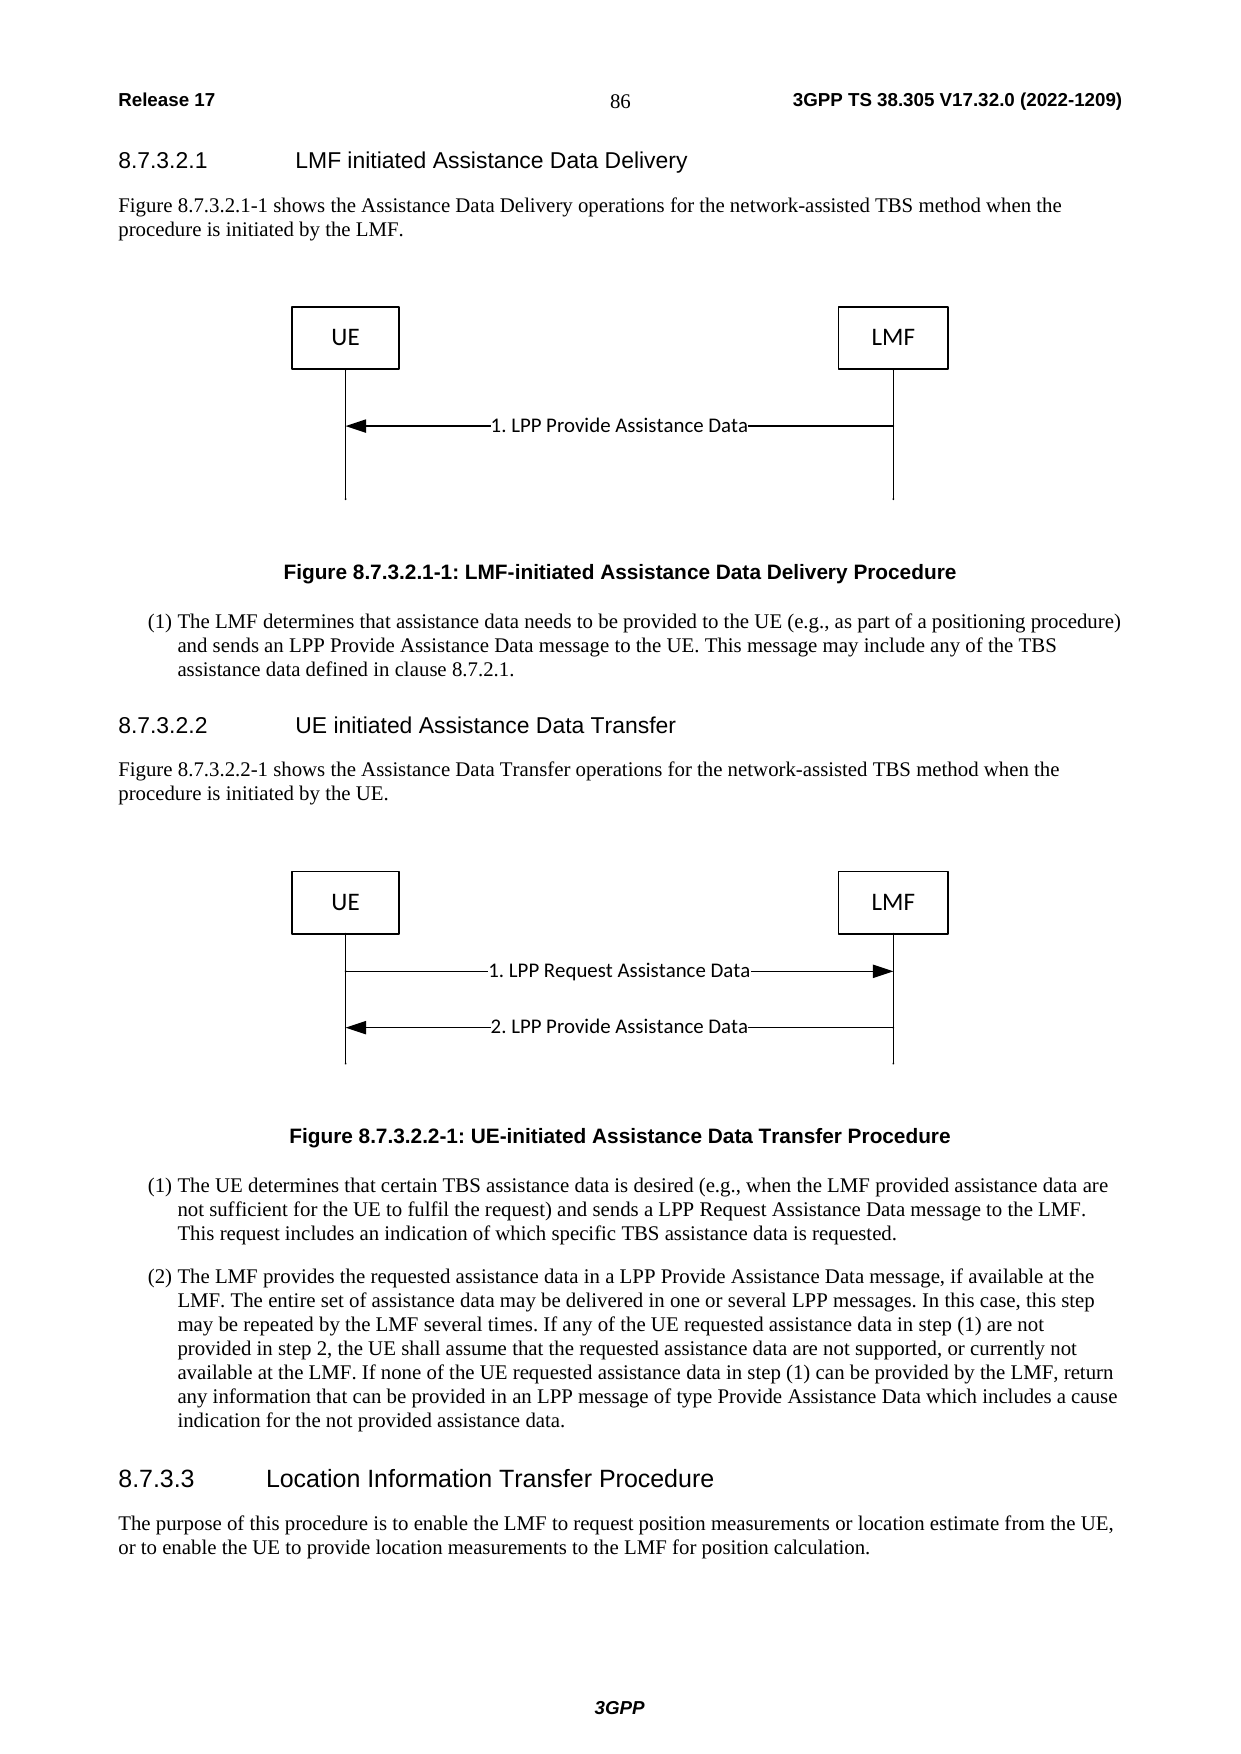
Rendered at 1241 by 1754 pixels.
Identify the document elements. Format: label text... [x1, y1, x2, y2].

subtitle 8.7.3.2.1 LMF initiated Assistance Data Delivery [118, 147, 1122, 174]
text The purpose of this procedure is to enable the LMF to request position measurements or location estimate from the UE, or to enable the UE to provide location measurements to the LMF for position calculation. [118, 1511, 1122, 1559]
subtitle 8.7.3.2.2 UE initiated Assistance Data Transfer [118, 712, 1122, 738]
text (1) The UE determines that certain TBS assistance data is desired (e.g., when the LMF provided assistance data are not sufficient for the UE to fulfil the request) and sends a LPP Request Assistance Data message to the LMF. This request includes an indication of which specific TBS assistance data is requested. [148, 1173, 1122, 1245]
text (2) The LMF provides the requested assistance data in a LPP Provide Assistance Data message, if available at the LMF. The entire set of assistance data may be delivered in one or several LPP messages. In this case, this step may be repeated by the LMF several times. If any of the UE requested assistance data in step (1) are not provided in step 2, the UE shall assume that the requested assistance data are not supported, or currently not available at the LMF. If none of the UE requested assistance data in step (1) can be provided by the LMF, return any information that can be provided in an LPP message of type Provide Assistance Data which includes a cause indication for the not provided assistance data. [148, 1264, 1122, 1432]
text (1) The LMF determines that assistance data needs to be provided to the UE (e.g., as part of a positioning procedure) and sends an LPP Provide Assistance Data message to the UE. This message may include any of the TBS assistance data defined in clause 8.7.2.1. [148, 608, 1122, 681]
subtitle 8.7.3.3 Location Information Transfer Procedure [118, 1464, 1122, 1492]
text Figure 8.7.3.2.2-1 shows the Assistance Data Transfer operations for the network-assisted TBS method when the procedure is initiated by the UE. [118, 757, 1122, 805]
text Figure 8.7.3.2.1-1: LMF-initiated Assistance Data Delivery Procedure [118, 559, 1122, 583]
text Figure 8.7.3.2.2-1: UE-initiated Assistance Data Transfer Procedure [118, 1124, 1122, 1148]
text Figure 8.7.3.2.1-1 shows the Assistance Data Delivery operations for the network-assisted TBS method when the procedure is initiated by the LMF. [118, 193, 1122, 241]
